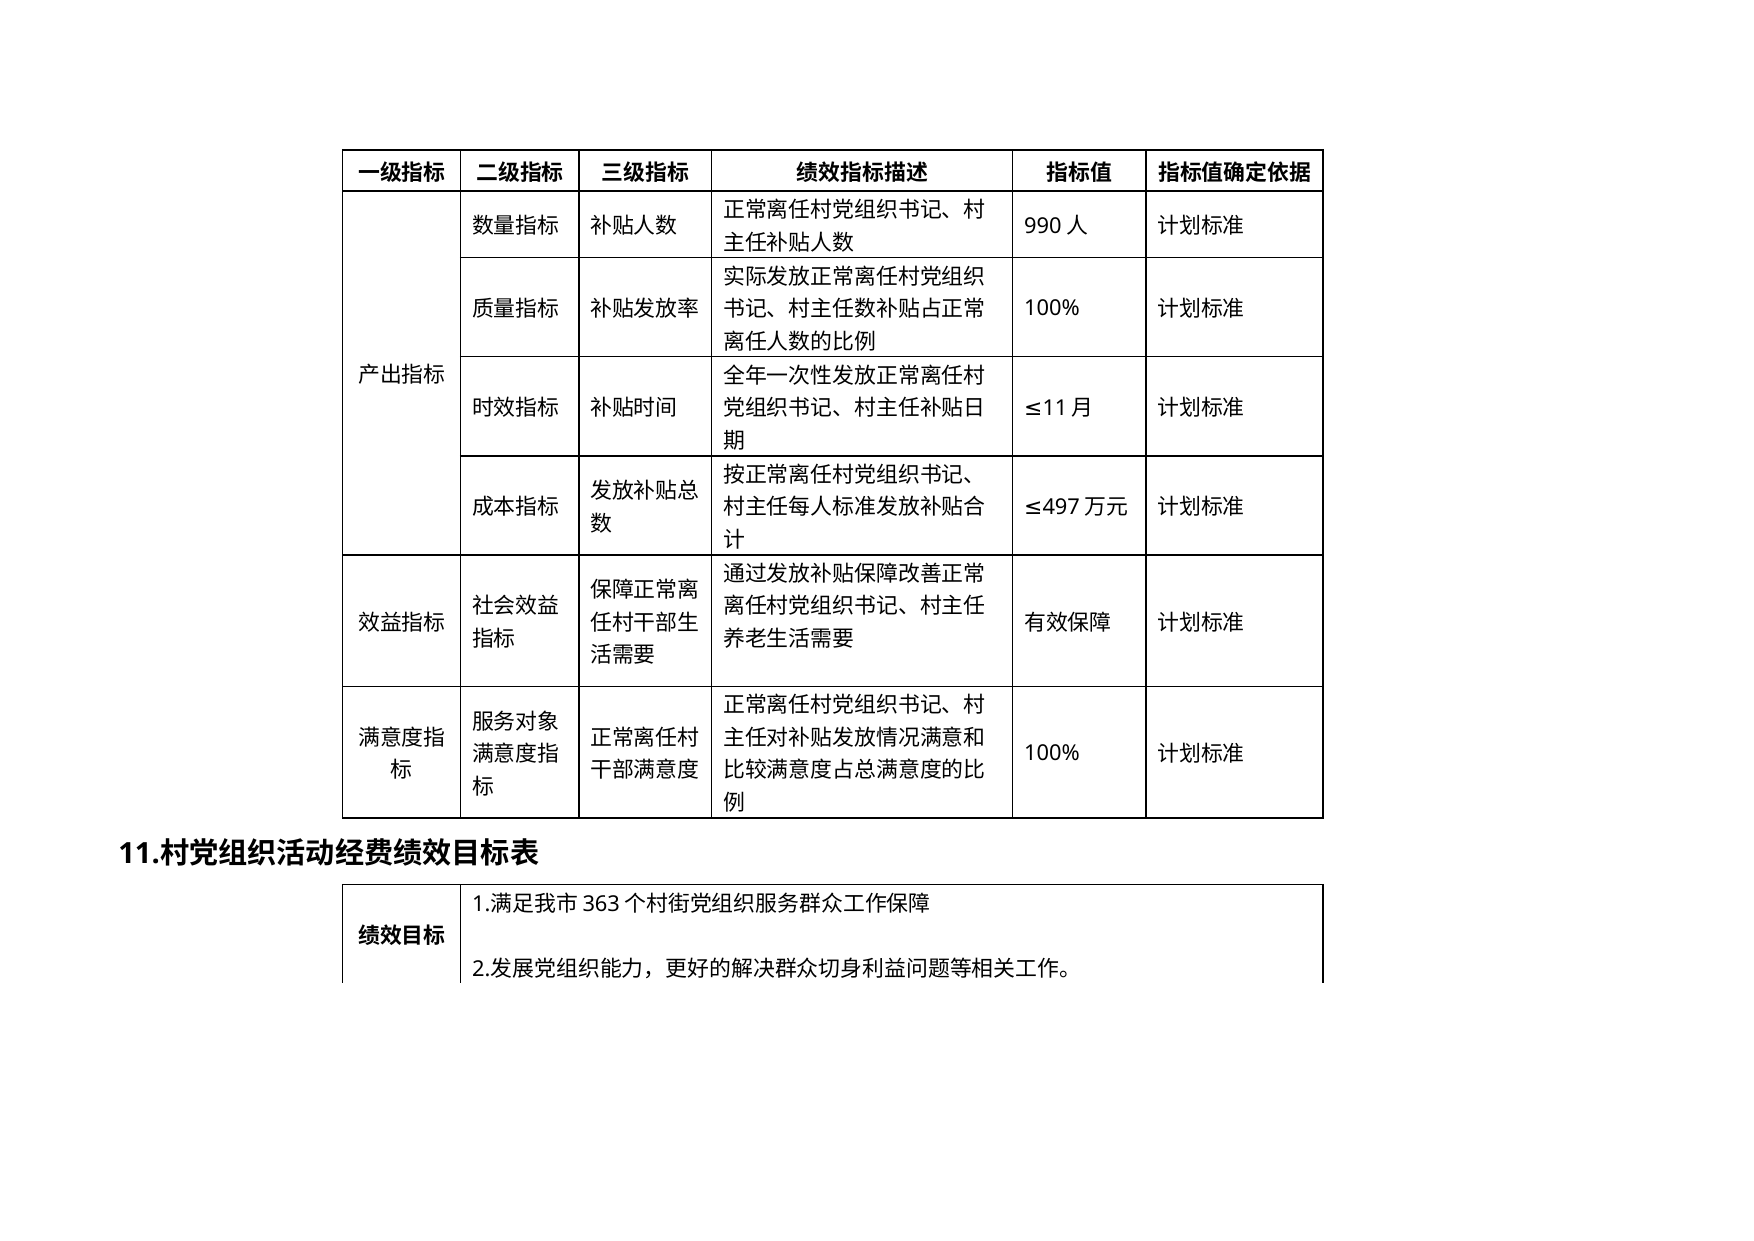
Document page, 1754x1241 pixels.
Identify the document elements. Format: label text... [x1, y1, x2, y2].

table_cell 正常离任村党组织书记、村主任对补贴发放情况满意和比较满意度占总满意度的比例 [712, 687, 1012, 817]
table_cell 全年一次性发放正常离任村党组织书记、村主任补贴日期 [712, 357, 1012, 455]
table_cell ≤11月 [1013, 357, 1145, 455]
table_cell 计划标准 [1147, 258, 1322, 356]
table_cell 100% [1013, 258, 1145, 356]
table_cell 按正常离任村党组织书记、村主任每人标准发放补贴合计 [712, 457, 1012, 554]
table_cell 质量指标 [461, 258, 578, 356]
table_cell 补贴人数 [580, 192, 711, 257]
table_cell 保障正常离任村干部生活需要 [580, 556, 711, 686]
table_cell 正常离任村党组织书记、村主任补贴人数 [712, 192, 1012, 257]
table_header 绩效指标描述 [712, 151, 1012, 190]
table_cell 产出指标 [343, 192, 460, 554]
table_cell 社会效益指标 [461, 556, 578, 686]
table_cell 数量指标 [461, 192, 578, 257]
table_cell 实际发放正常离任村党组织书记、村主任数补贴占正常离任人数的比例 [712, 258, 1012, 356]
table_cell 正常离任村干部满意度 [580, 687, 711, 817]
table_cell 计划标准 [1147, 357, 1322, 455]
table_cell 成本指标 [461, 457, 578, 554]
table_cell 补贴发放率 [580, 258, 711, 356]
table_header 指标值确定依据 [1147, 151, 1322, 190]
table_cell 有效保障 [1013, 556, 1145, 686]
table_header 一级指标 [343, 151, 460, 190]
table_header 三级指标 [580, 151, 711, 190]
table_header 1.满足我市363个村街党组织服务群众工作保障 2.发展党组织能力，更好的解决群众切身利益问题等相关工作。 [461, 885, 1322, 983]
table_header 二级指标 [461, 151, 578, 190]
table_cell 补贴时间 [580, 357, 711, 455]
table_cell 计划标准 [1147, 687, 1322, 817]
table_cell 通过发放补贴保障改善正常离任村党组织书记、村主任养老生活需要 [712, 556, 1012, 686]
table_cell 服务对象满意度指标 [461, 687, 578, 817]
table_cell 效益指标 [343, 556, 460, 686]
table_cell 满意度指标 [343, 687, 460, 817]
table_cell 发放补贴总数 [580, 457, 711, 554]
text 11.村党组织活动经费绩效目标表 [118, 819, 1547, 884]
table_cell 计划标准 [1147, 457, 1322, 554]
table_cell ≤497万元 [1013, 457, 1145, 554]
table_header 指标值 [1013, 151, 1145, 190]
table_cell 计划标准 [1147, 192, 1322, 257]
table_header 绩效目标 [343, 885, 460, 983]
table_cell 990人 [1013, 192, 1145, 257]
table_cell 时效指标 [461, 357, 578, 455]
table_cell 计划标准 [1147, 556, 1322, 686]
table_cell 100% [1013, 687, 1145, 817]
